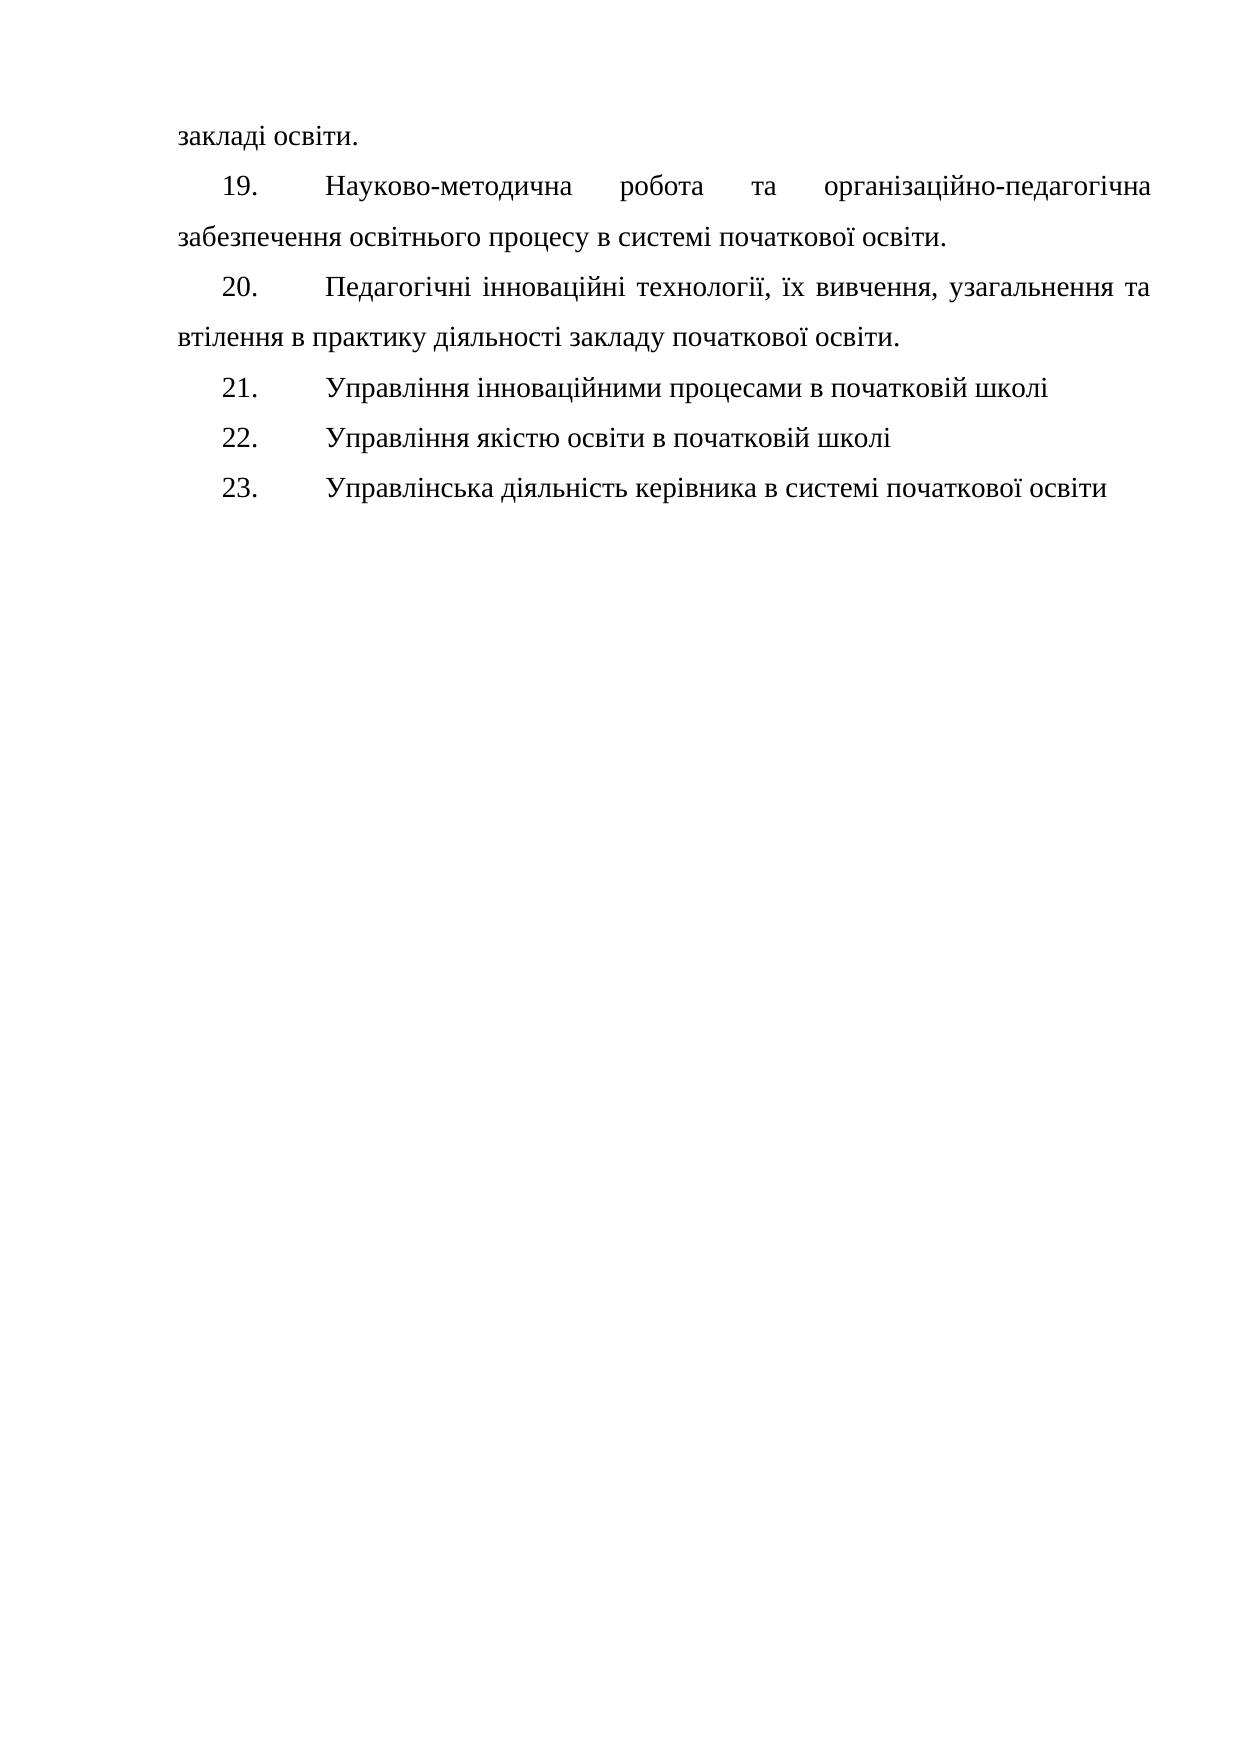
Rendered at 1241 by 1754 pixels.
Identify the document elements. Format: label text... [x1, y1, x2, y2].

list Управлінська діяльність керівника в системі початкової освіти [177, 470, 1152, 504]
list Науково-методична робота та організаційно-педагогічна забезпечення освітнього процесу в системі початкової освіти. [177, 168, 1152, 252]
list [177, 118, 1152, 152]
list Педагогічні інноваційні технології, їх вивчення, узагальнення та втілення в практику діяльності закладу початкової освіти. [177, 269, 1152, 353]
list Управління якістю освіти в початковій школі [177, 420, 1152, 453]
list Управління інноваційними процесами в початковій школі [177, 370, 1152, 403]
